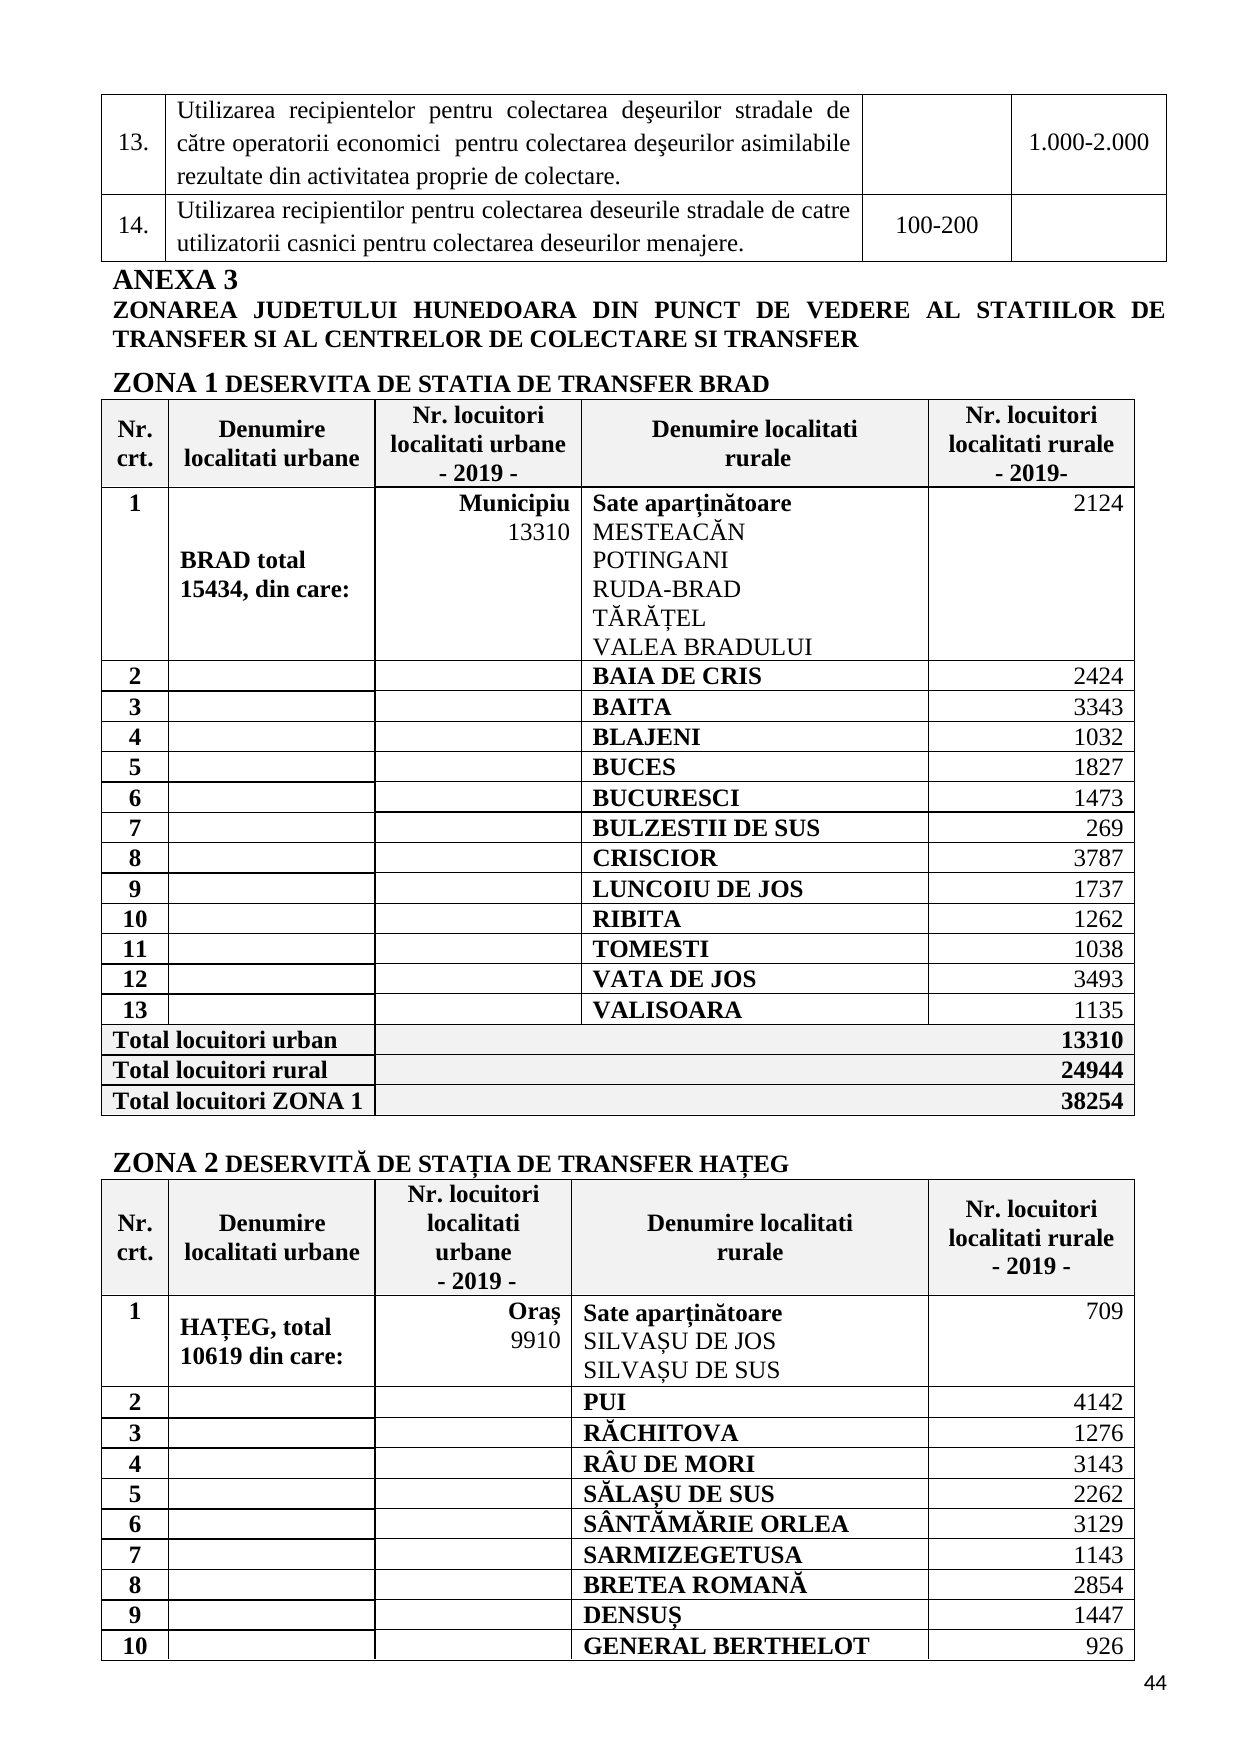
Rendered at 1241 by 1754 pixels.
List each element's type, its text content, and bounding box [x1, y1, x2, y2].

table_cell BAIA DE CRIS [582, 661, 928, 690]
table_cell 14. [102, 195, 165, 261]
table_header Nr. locuitori localitati urbane - 2019 - [376, 1180, 571, 1294]
table_cell [169, 1510, 374, 1538]
table_cell [169, 904, 374, 933]
table_cell Utilizarea recipientelor pentru colectarea deşeurilor stradale de către operatorii economici pentru colectarea deşeurilor asimilabile rezultate din activitatea proprie de colectare. [166, 95, 862, 194]
text ZONA 2 DESERVITĂ DE STAȚIA DE TRANSFER HAȚEG [112, 1145, 1167, 1178]
table_cell BRETEA ROMANĂ [572, 1570, 928, 1599]
table_cell 2 [102, 661, 168, 690]
table_cell [376, 1479, 571, 1508]
table_cell [376, 691, 581, 721]
table_cell 13. [102, 95, 165, 194]
table_cell 9 [102, 1601, 168, 1629]
table_cell Total locuitori urban [102, 1025, 374, 1054]
table_cell 5 [102, 752, 168, 781]
table_cell 1262 [929, 904, 1134, 933]
table_cell [376, 1509, 571, 1538]
table_cell [863, 95, 1011, 194]
table_cell DENSUȘ [572, 1600, 928, 1629]
table_cell BLAJENI [582, 722, 928, 751]
table_cell LUNCOIU DE JOS [582, 873, 928, 902]
table_cell 709 [929, 1296, 1134, 1386]
table_cell [169, 813, 374, 842]
table_cell 12 [102, 965, 168, 993]
table_cell [376, 1630, 571, 1659]
table_cell 4142 [929, 1387, 1134, 1417]
table_cell 3 [102, 1419, 168, 1447]
table_cell 6 [102, 1510, 168, 1538]
table_cell 1 [102, 488, 168, 660]
table_cell Total locuitori rural [102, 1056, 374, 1084]
table_cell 3129 [929, 1509, 1134, 1538]
table_cell BAITA [582, 691, 928, 721]
table_header Nr. crt. [102, 400, 168, 486]
table_cell SĂLAȘU DE SUS [572, 1479, 928, 1508]
table_cell 2262 [929, 1479, 1134, 1508]
table_cell 1032 [929, 722, 1134, 751]
table_cell [169, 1540, 374, 1568]
table_cell [169, 843, 374, 872]
table_cell [169, 1449, 374, 1478]
table_cell 1447 [929, 1600, 1134, 1629]
table_header Nr. locuitori localitati urbane - 2019 - [376, 400, 581, 486]
table_cell PUI [572, 1387, 928, 1417]
table_cell 2424 [929, 661, 1134, 690]
table_cell 3787 [929, 843, 1134, 872]
table_cell CRISCIOR [582, 843, 928, 872]
table_cell 4 [102, 1449, 168, 1478]
table_cell [376, 1448, 571, 1478]
table_cell BUCES [582, 752, 928, 781]
table_cell 38254 [376, 1085, 1134, 1114]
table_header Denumire localitati urbane [169, 1180, 374, 1294]
table_cell Oraș 9910 [376, 1296, 571, 1386]
table_cell 13310 [376, 1025, 1134, 1054]
table_cell [376, 782, 581, 811]
table_header Denumire localitati urbane [169, 400, 374, 486]
table_cell [376, 1539, 571, 1568]
table_cell [1012, 195, 1166, 261]
table_cell 3 [102, 692, 168, 721]
table_cell 7 [102, 1540, 168, 1568]
table_cell [376, 904, 581, 933]
table_cell [169, 661, 374, 690]
table_cell [169, 752, 374, 781]
table_cell [376, 1387, 571, 1417]
table_cell [169, 1570, 374, 1599]
table_cell 2 [102, 1387, 168, 1417]
table_cell RĂCHITOVA [572, 1418, 928, 1447]
table_cell 1143 [929, 1539, 1134, 1568]
table_cell 6 [102, 783, 168, 811]
table_cell [169, 783, 374, 811]
table_header Nr. locuitori localitati rurale - 2019 - [929, 1180, 1134, 1294]
table_cell 5 [102, 1479, 168, 1508]
table_cell 1135 [929, 994, 1134, 1024]
table_cell BRAD total 15434, din care: [169, 488, 374, 660]
table_cell 9 [102, 874, 168, 902]
table_cell [169, 965, 374, 993]
table_cell Sate aparținătoare MESTEACĂN POTINGANI RUDA-BRAD TĂRĂȚEL VALEA BRADULUI [582, 488, 928, 660]
table_cell SÂNTĂMĂRIE ORLEA [572, 1509, 928, 1538]
table_header Nr. locuitori localitati rurale - 2019- [929, 400, 1134, 486]
table_cell 1473 [929, 782, 1134, 811]
table_cell 11 [102, 934, 168, 963]
table_cell [169, 722, 374, 751]
table_cell 3343 [929, 691, 1134, 721]
table_cell 8 [102, 1570, 168, 1599]
table_header Nr. crt. [102, 1180, 168, 1294]
table_cell 24944 [376, 1055, 1134, 1084]
table_cell [169, 995, 374, 1024]
table_cell [376, 964, 581, 993]
table_cell 3493 [929, 964, 1134, 993]
text ZONA 1 DESERVITA DE STATIA DE TRANSFER BRAD [112, 366, 1167, 399]
table_cell 4 [102, 722, 168, 751]
table_cell [169, 874, 374, 902]
table_cell 1276 [929, 1418, 1134, 1447]
table_cell [169, 1387, 374, 1417]
table_cell BULZESTII DE SUS [582, 813, 928, 842]
text ANEXA 3 [112, 262, 1167, 296]
table_cell 2854 [929, 1570, 1134, 1599]
table_cell TOMESTI [582, 934, 928, 963]
table_cell 1038 [929, 934, 1134, 963]
table_cell [169, 1601, 374, 1629]
table_cell 100-200 [863, 195, 1011, 261]
table_cell 1737 [929, 873, 1134, 902]
table_cell Sate aparținătoare SILVAȘU DE JOS SILVAȘU DE SUS [572, 1296, 928, 1386]
table_cell 13 [102, 995, 168, 1024]
text ZONAREA JUDETULUI HUNEDOARA DIN PUNCT DE VEDERE AL STATIILOR DE TRANSFER SI AL CENTRELOR DE COLECTARE SI TRANSFER [112, 296, 1167, 353]
table_cell 1827 [929, 752, 1134, 781]
table_cell [376, 994, 581, 1024]
table_header Denumire localitati rurale [572, 1180, 928, 1294]
table_cell [376, 843, 581, 872]
table_cell [376, 1418, 571, 1447]
table_cell 3143 [929, 1448, 1134, 1478]
table_cell [376, 1570, 571, 1599]
table_cell 1.000-2.000 [1012, 95, 1166, 194]
table_cell 1 [102, 1296, 168, 1386]
table_cell Municipiu 13310 [376, 488, 581, 660]
table_cell VALISOARA [582, 994, 928, 1024]
table_cell 10 [102, 1631, 168, 1659]
table_cell [169, 934, 374, 963]
table_cell 269 [929, 813, 1134, 842]
table_cell [376, 661, 581, 690]
table_cell 926 [929, 1630, 1134, 1659]
table_cell [376, 752, 581, 781]
table_cell 7 [102, 813, 168, 842]
table_cell HAȚEG, total 10619 din care: [169, 1296, 374, 1386]
table_cell 10 [102, 904, 168, 933]
table_cell [169, 1631, 374, 1659]
table_cell 2124 [929, 488, 1134, 660]
table_cell BUCURESCI [582, 782, 928, 811]
table_cell SARMIZEGETUSA [572, 1539, 928, 1568]
table_cell RIBITA [582, 904, 928, 933]
table_cell RÂU DE MORI [572, 1448, 928, 1478]
table_cell GENERAL BERTHELOT [572, 1630, 928, 1659]
table_cell [169, 1419, 374, 1447]
table_cell [376, 1600, 571, 1629]
table_cell [376, 934, 581, 963]
table_cell Total locuitori ZONA 1 [102, 1086, 374, 1114]
table_header Denumire localitati rurale [582, 400, 928, 486]
table_cell VATA DE JOS [582, 964, 928, 993]
table_cell [169, 692, 374, 721]
table_cell Utilizarea recipientilor pentru colectarea deseurile stradale de catre utilizatorii casnici pentru colectarea deseurilor menajere. [166, 195, 862, 261]
table_cell 8 [102, 843, 168, 872]
table_cell [169, 1479, 374, 1508]
table_cell [376, 813, 581, 842]
table_cell [376, 722, 581, 751]
table_cell [376, 873, 581, 902]
